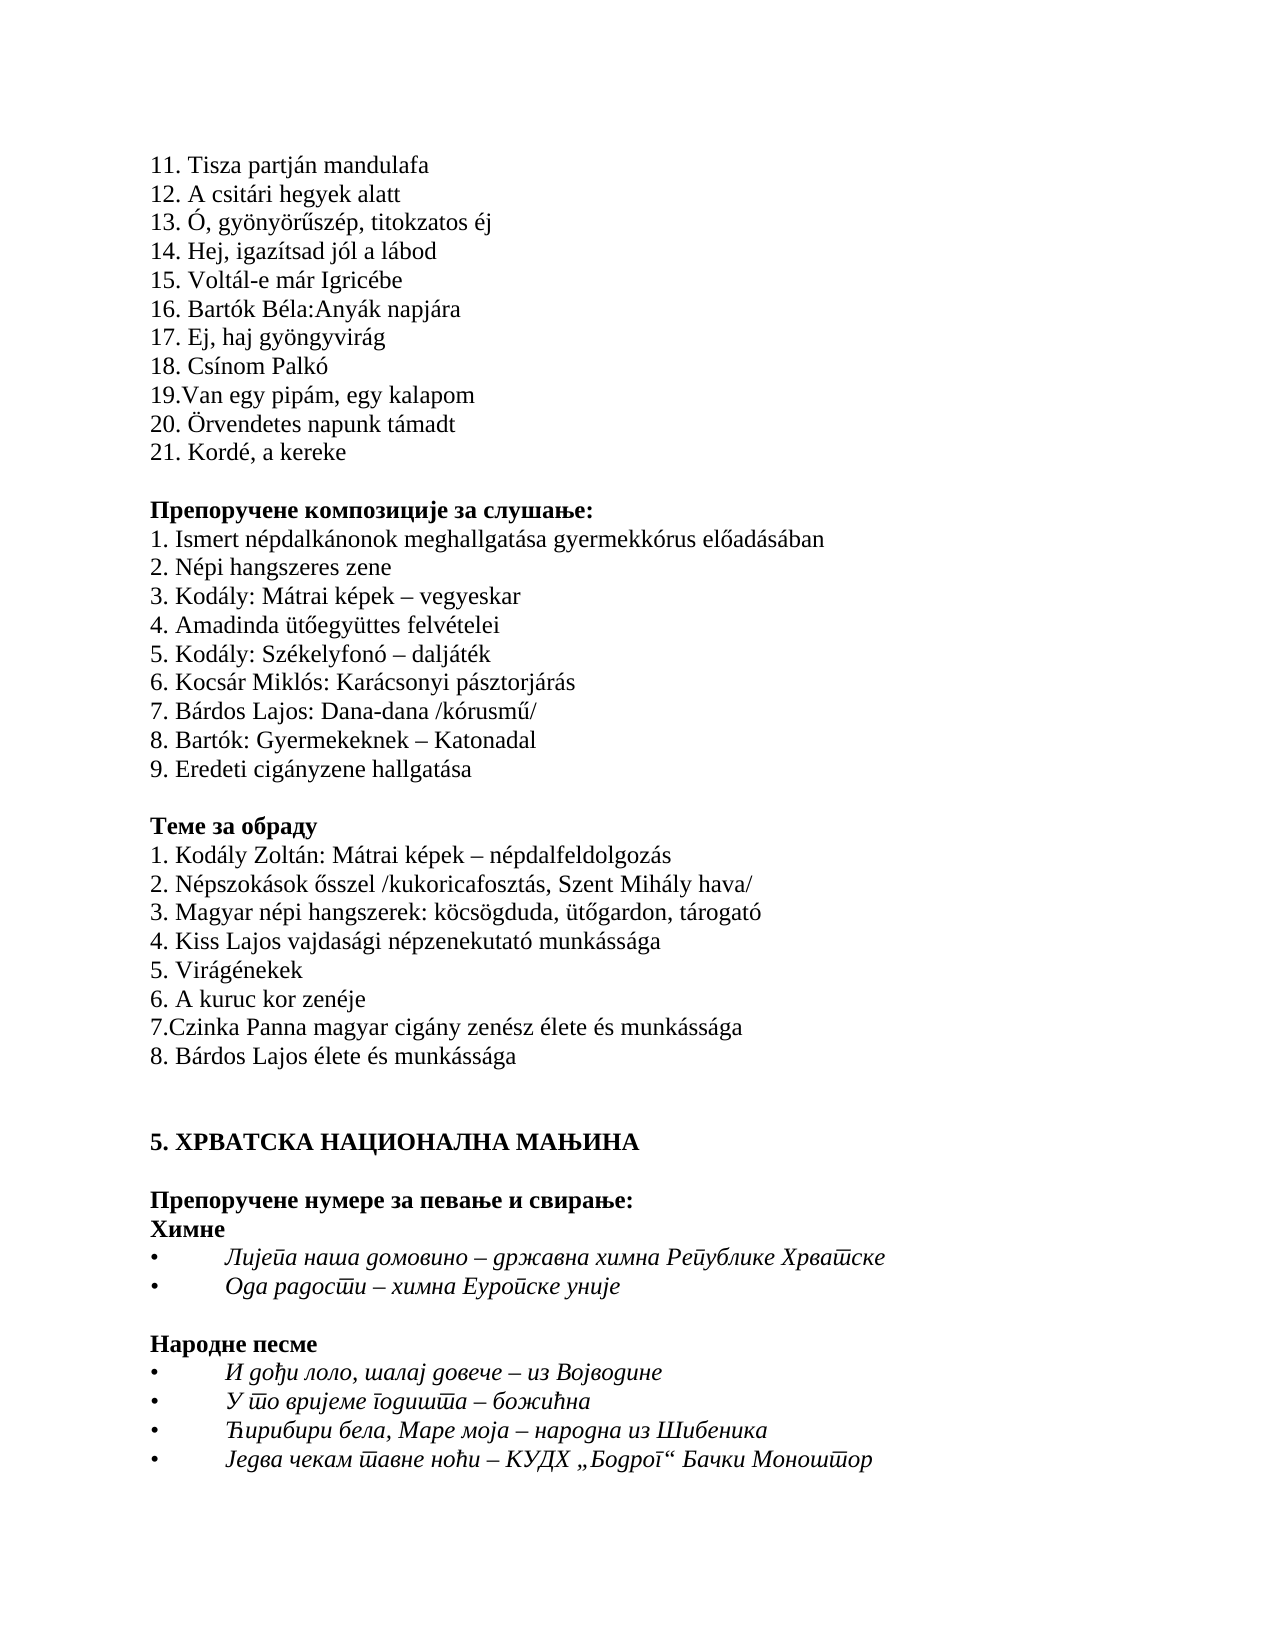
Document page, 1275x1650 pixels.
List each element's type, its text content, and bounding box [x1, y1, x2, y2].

text 8. Bartók: Gyermekeknek – Katonadal [150, 725, 1125, 754]
text • Ода радости – химна Еуропске уније [150, 1271, 1125, 1300]
text 6. A kuruc kor zenéje [150, 984, 1125, 1012]
text 6. Kocsár Miklós: Karácsonyi pásztorjárás [150, 667, 1125, 696]
text 2. Népi hangszeres zene [150, 552, 1125, 581]
text 7.Czinka Panna magyar cigány zenész élete és munkássága [150, 1012, 1125, 1041]
text 19.Van egy pipám, egy kalapom [150, 380, 1125, 409]
text 2. Népszokások ősszel /kukoricafosztás, Szent Mihály hava/ [150, 869, 1125, 897]
text 11. Tisza partján mandulafa [150, 150, 1125, 179]
text 1. Коdály Zoltán: Mátrai képek – népdalfeldolgozás [150, 840, 1125, 869]
text Народне песме [150, 1329, 1125, 1357]
text Препоручене композиције за слушање: [150, 495, 1125, 524]
text 16. Bartók Béla:Anyák napjára [150, 294, 1125, 322]
text 7. Bárdos Lajos: Dana-dana /kórusmű/ [150, 696, 1125, 725]
text 1. Ismert népdalkánonok meghallgatása gyermekkórus előadásában [150, 524, 1125, 552]
text • У то вријеме годишта – божићна [150, 1386, 1125, 1415]
text Теме за обраду [150, 811, 1125, 840]
text • Лијепа наша домовино – државна химна Републике Хрватске [150, 1242, 1125, 1271]
text 9. Eredeti cigányzene hallgatása [150, 754, 1125, 782]
text 5. ХРВАТСКА НАЦИОНАЛНА МАЊИНА [150, 1127, 1125, 1156]
text 8. Bárdos Lajos élete és munkássága [150, 1041, 1125, 1070]
text 5. Virágénekek [150, 955, 1125, 984]
text 12. A csitári hegyek alatt [150, 179, 1125, 207]
text 17. Ej, haj gyöngyvirág [150, 322, 1125, 351]
text • И дођи лоло, шалај довече – из Војводине [150, 1357, 1125, 1386]
text 4. Amadinda ütőegyüttes felvételei [150, 610, 1125, 639]
text Препоручене нумере за певање и свирање: [150, 1185, 1125, 1214]
text 18. Csínom Palkó [150, 351, 1125, 380]
text 13. Ó, gyönyörűszép, titokzatos éj [150, 207, 1125, 236]
text 3. Magyar népi hangszerek: köcsögduda, ütőgardon, tárogató [150, 897, 1125, 926]
text 4. Kiss Lajos vajdasági népzenekutató munkássága [150, 926, 1125, 955]
text • Једва чекам тавне ноћи – КУДХ „Бодрог“ Бачки Моноштор [150, 1444, 1125, 1472]
text 14. Hej, igazítsad jól a lábod [150, 236, 1125, 265]
text 15. Voltál-e már Igricébe [150, 265, 1125, 294]
text 21. Kordé, a kereke [150, 437, 1125, 466]
text 5. Kodály: Székelyfonó – daljáték [150, 639, 1125, 667]
text • Ћирибири бела, Маре моја – народна из Шибеника [150, 1415, 1125, 1444]
text Химне [150, 1214, 1125, 1242]
text 3. Kodály: Mátrai képek – vegyeskar [150, 581, 1125, 610]
text 20. Örvendetes napunk támadt [150, 409, 1125, 437]
